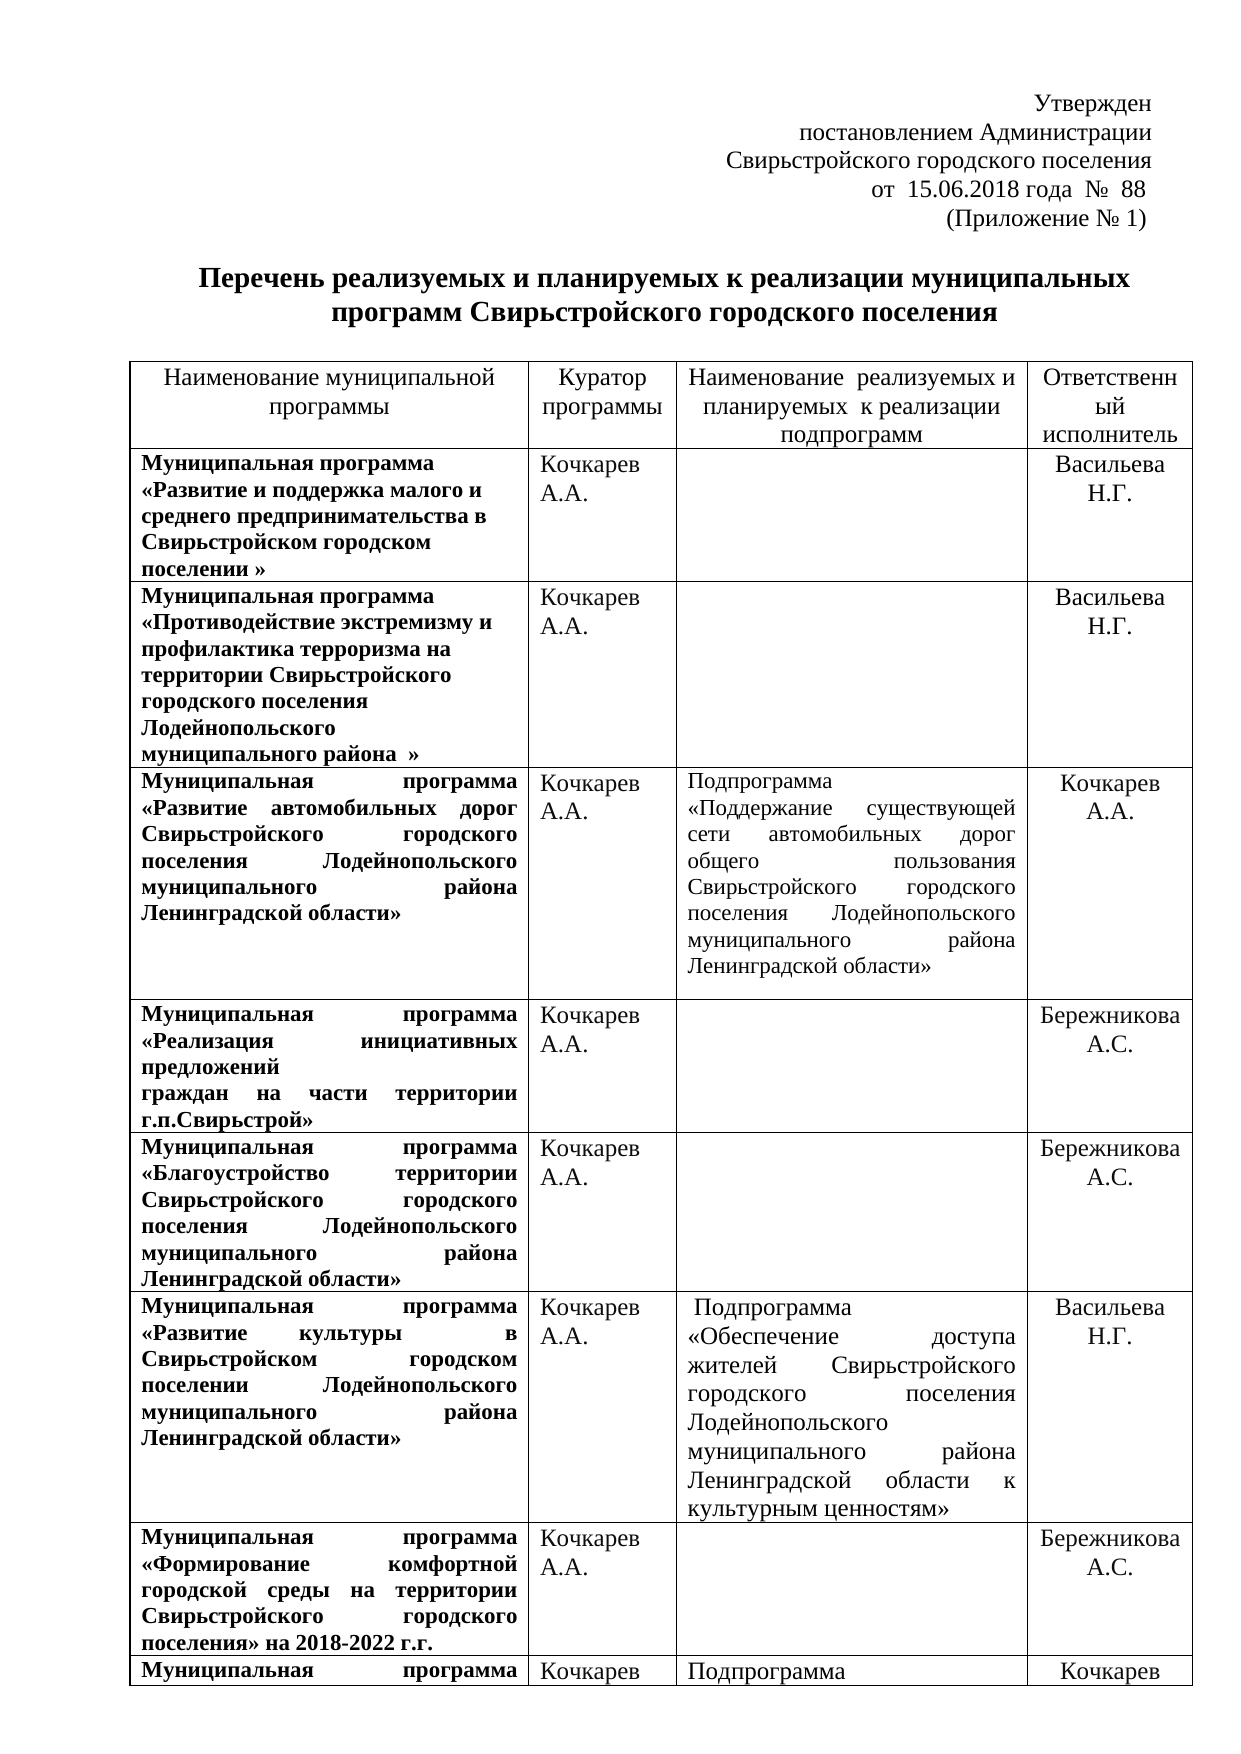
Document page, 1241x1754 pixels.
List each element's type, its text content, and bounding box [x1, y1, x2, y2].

table_cell Васильева Н.Г. [1028, 582, 1192, 767]
table_cell Бережникова А.С. [1028, 1000, 1192, 1132]
table_cell Кочкарев А.А. [529, 1292, 676, 1522]
table_header Наименование реализуемых и планируемых к реализации подпрограмм [677, 362, 1027, 448]
text Утвержден [177, 88, 1152, 117]
table_cell Подпрограмма «Обеспечение доступа жителей Свирьстройского городского поселения Лодейнопольского муниципального района Ленинградской области к культурным ценностям» [677, 1292, 1027, 1522]
text Свирьстройского городского поселения [177, 145, 1152, 174]
table_header Куратор программы [529, 362, 676, 448]
text Перечень реализуемых и планируемых к реализации муниципальных программ Свирьстройского городского поселения [177, 260, 1152, 327]
table_cell [677, 582, 1027, 767]
text (Приложение № 1) [177, 203, 1152, 232]
text от 15.06.2018 года № 88 [177, 174, 1152, 203]
table_cell Муниципальная программа «Благоустройство территории Свирьстройского городского поселения Лодейнопольского муниципального района Ленинградской области» [131, 1133, 528, 1291]
table_cell Кочкарев А.А. [529, 1000, 676, 1132]
table_cell Муниципальная программа «Реализация инициативных предложений граждан на части территории г.п.Свирьстрой» [131, 1000, 528, 1132]
table_cell Бережникова А.С. [1028, 1133, 1192, 1291]
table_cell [131, 1656, 528, 1685]
table_cell Кочкарев А.А. [1028, 1656, 1192, 1685]
table_cell [677, 1133, 1027, 1291]
table_header Ответственный исполнитель [1028, 362, 1192, 448]
table_cell [677, 1000, 1027, 1132]
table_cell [677, 1656, 1027, 1685]
table_cell Муниципальная программа «Развитие культуры в Свирьстройском городском поселении Лодейнопольского муниципального района Ленинградской области» [131, 1292, 528, 1522]
table_header Наименование муниципальной программы [131, 362, 528, 448]
table_cell Муниципальная программа «Развитие автомобильных дорог Свирьстройского городского поселения Лодейнопольского муниципального района Ленинградской области» [131, 768, 528, 999]
table_cell Кочкарев А.А. [529, 1133, 676, 1291]
table_cell Подпрограмма «Поддержание существующей сети автомобильных дорог общего пользования Свирьстройского городского поселения Лодейнопольского муниципального района Ленинградской области» [677, 768, 1027, 999]
table_cell Кочкарев А.А. [1028, 768, 1192, 999]
table_cell Васильева Н.Г. [1028, 1292, 1192, 1522]
table_cell Кочкарев А.А. [529, 449, 676, 581]
table_cell Кочкарев А.А. [529, 1656, 676, 1685]
table_cell Муниципальная программа «Развитие и поддержка малого и среднего предпринимательства в Свирьстройском городском поселении » [131, 449, 528, 581]
table_cell [677, 1523, 1027, 1655]
table_cell [677, 449, 1027, 581]
table_cell Кочкарев А.А. [529, 1523, 676, 1655]
table_cell Васильева Н.Г. [1028, 449, 1192, 581]
table_cell Муниципальная программа «Противодействие экстремизму и профилактика терроризма на территории Свирьстройского городского поселения Лодейнопольского муниципального района » [131, 582, 528, 767]
table_cell Кочкарев А.А. [529, 582, 676, 767]
text постановлением Администрации [177, 117, 1152, 145]
table_cell Кочкарев А.А. [529, 768, 676, 999]
table_cell Муниципальная программа «Формирование комфортной городской среды на территории Свирьстройского городского поселения» на 2018-2022 г.г. [131, 1523, 528, 1655]
table_cell Бережникова А.С. [1028, 1523, 1192, 1655]
